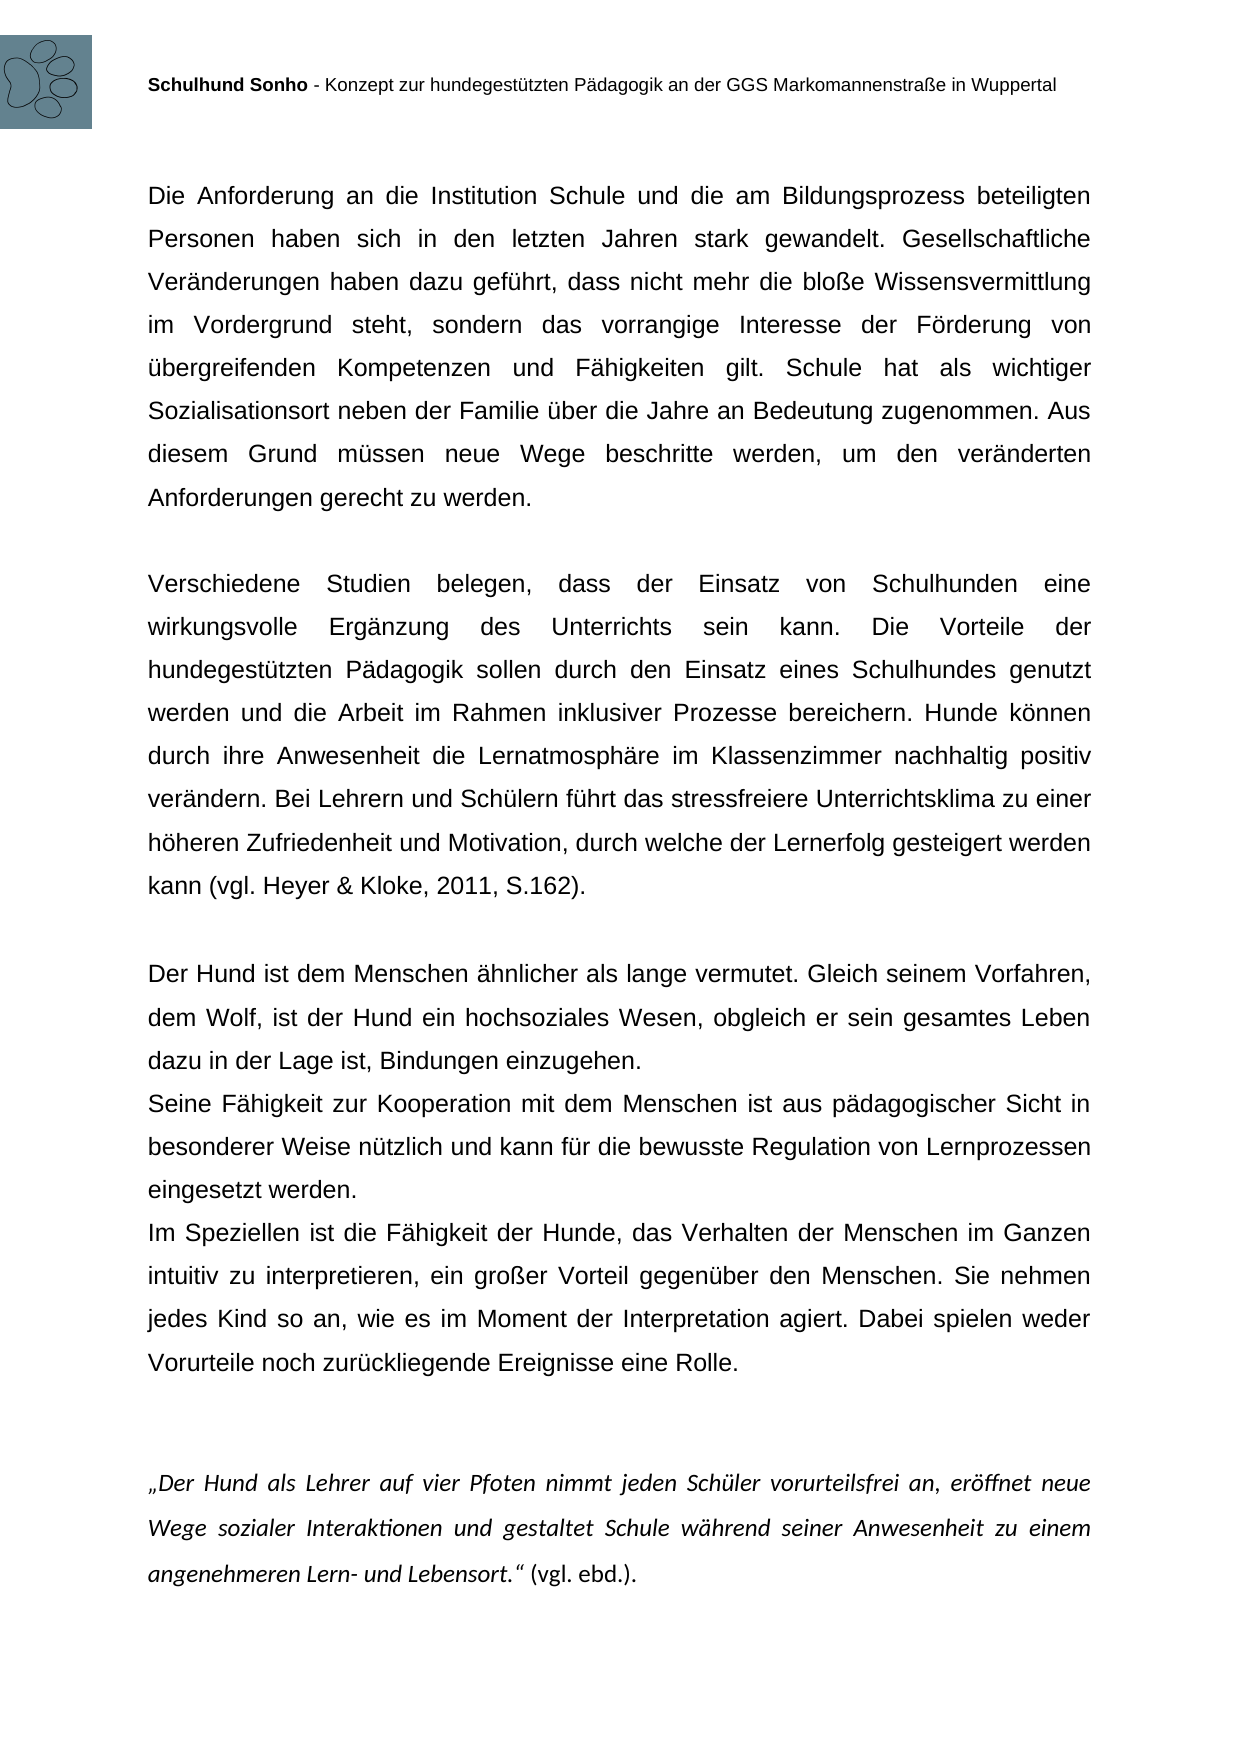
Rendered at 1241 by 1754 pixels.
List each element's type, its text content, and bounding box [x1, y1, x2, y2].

text Seine Fähigkeit zur Kooperation mit dem Menschen ist aus pädagogischer Sicht in besonderer Weise nützlich und kann für die bewusste Regulation von Lernprozessen eingesetzt werden. [148, 1089, 1093, 1204]
text „Der Hund als Lehrer auf vier Pfoten nimmt jeden Schüler vorurteilsfrei an, eröffnet neue Wege sozialer Interaktionen und gestaltet Schule während seiner Anwesenheit zu einem angenehmeren Lern- und Lebensort.“ (vgl. ebd.). [148, 1467, 1093, 1589]
text Im Speziellen ist die Fähigkeit der Hunde, das Verhalten der Menschen im Ganzen intuitiv zu interpretieren, ein großer Vorteil gegenüber den Menschen. Sie nehmen jedes Kind so an, wie es im Moment der Interpretation agiert. Dabei spielen weder Vorurteile noch zurückliegende Ereignisse eine Rolle. [148, 1218, 1093, 1376]
text Der Hund ist dem Menschen ähnlicher als lange vermutet. Gleich seinem Vorfahren, dem Wolf, ist der Hund ein hochsoziales Wesen, obgleich er sein gesamtes Leben dazu in der Lage ist, Bindungen einzugehen. [148, 959, 1093, 1074]
text Die Anforderung an die Institution Schule und die am Bildungsprozess beteiligten Personen haben sich in den letzten Jahren stark gewandelt. Gesellschaftliche Veränderungen haben dazu geführt, dass nicht mehr die bloße Wissensvermittlung im Vordergrund steht, sondern das vorrangige Interesse der Förderung von übergreifenden Kompetenzen und Fähigkeiten gilt. Schule hat als wichtiger Sozialisationsort neben der Familie über die Jahre an Bedeutung zugenommen. Aus diesem Grund müssen neue Wege beschritte werden, um den veränderten Anforderungen gerecht zu werden. [148, 181, 1093, 511]
text Verschiedene Studien belegen, dass der Einsatz von Schulhunden eine wirkungsvolle Ergänzung des Unterrichts sein kann. Die Vorteile der hundegestützten Pädagogik sollen durch den Einsatz eines Schulhundes genutzt werden und die Arbeit im Rahmen inklusiver Prozesse bereichern. Hunde können durch ihre Anwesenheit die Lernatmosphäre im Klassenzimmer nachhaltig positiv verändern. Bei Lehrern und Schülern führt das stressfreiere Unterrichtsklima zu einer höheren Zufriedenheit und Motivation, durch welche der Lernerfolg gesteigert werden kann (vgl. Heyer & Kloke, 2011, S.162). [148, 569, 1093, 899]
